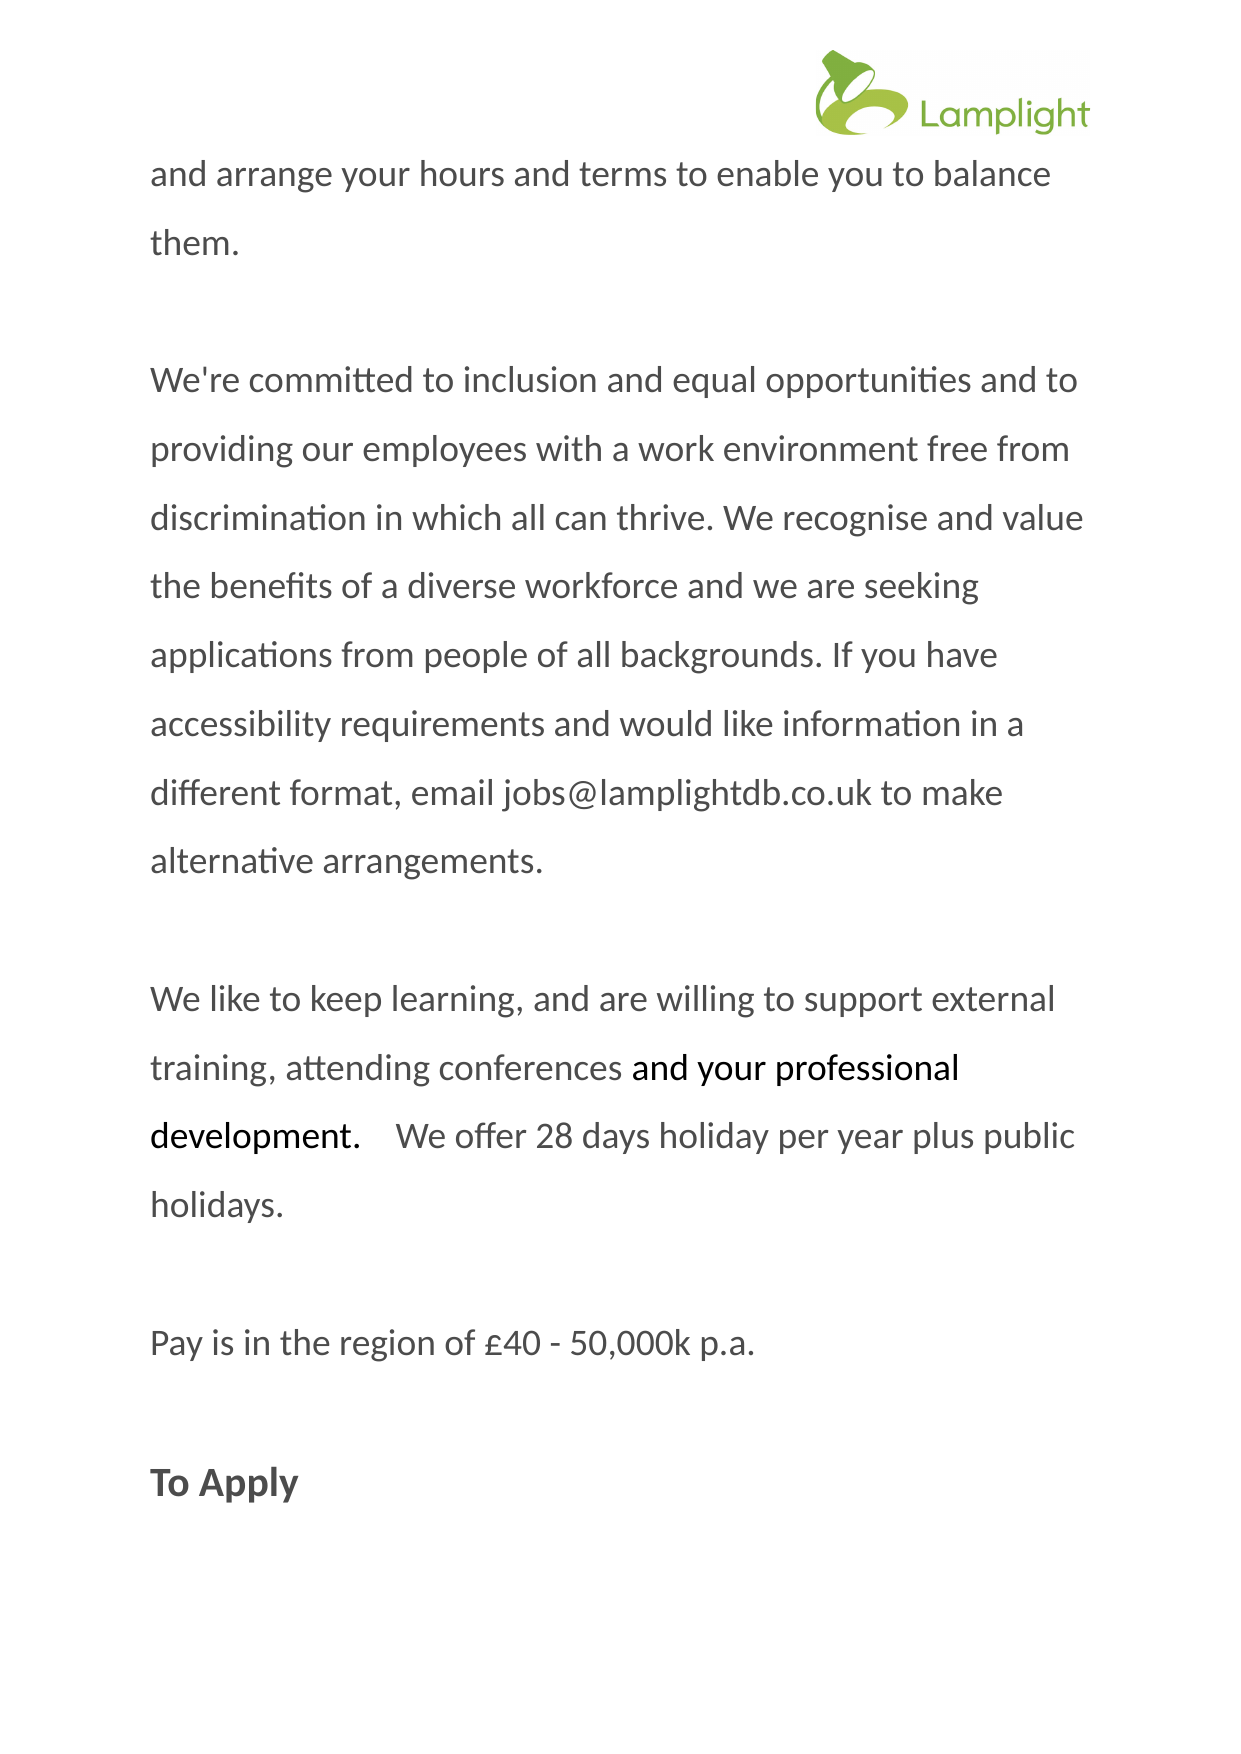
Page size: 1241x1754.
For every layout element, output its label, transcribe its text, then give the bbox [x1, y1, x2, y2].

text Pay is in the region of £40 - 50,000k p.a. [150, 1319, 1090, 1364]
text To Apply [150, 1456, 1090, 1550]
picture [815, 50, 1091, 136]
text We like to keep learning, and are willing to support external training, attending conferences and your professional development. We offer 28 days holiday per year plus public holidays. [150, 975, 1090, 1227]
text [150, 150, 1090, 264]
text We're committed to inclusion and equal opportunities and to providing our employees with a work environment free from discrimination in which all can thrive. We recognise and value the benefits of a diverse workforce and we are seeking applications from people of all backgrounds. If you have accessibility requirements and would like information in a different format, email jobs@lamplightdb.co.uk to make alternative arrangements. [150, 356, 1090, 883]
